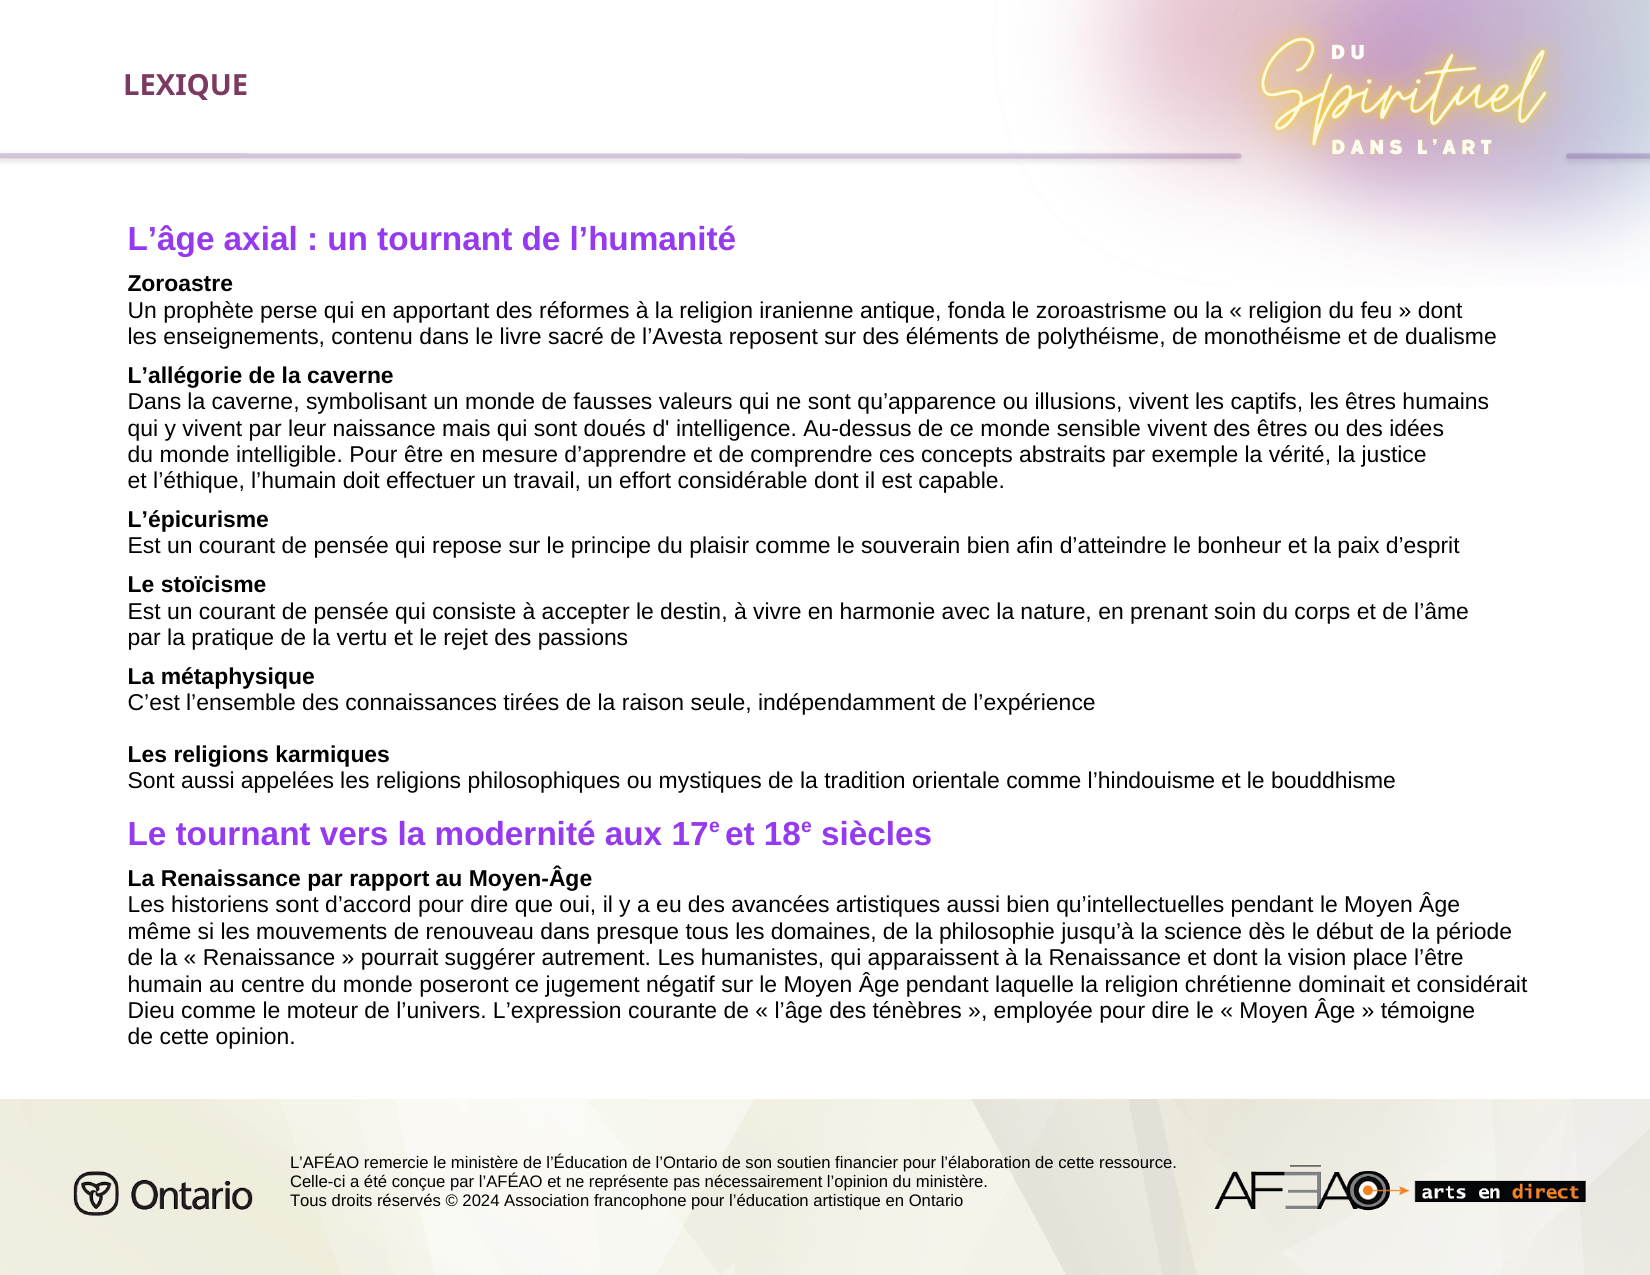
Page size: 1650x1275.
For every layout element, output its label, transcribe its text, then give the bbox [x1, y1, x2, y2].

text La métaphysique [127, 663, 1545, 689]
text Le tournant vers la modernité aux 17e et 18e siècles [127, 814, 1414, 853]
text L’âge axial : un tournant de l’humanité [127, 219, 1414, 258]
text Zoroastre [127, 270, 1545, 297]
picture [0, 0, 1650, 432]
text Sont aussi appelées les religions philosophiques ou mystiques de la tradition orientale comme l’hindouisme et le bouddhisme [127, 767, 1545, 793]
text L’épicurisme [127, 506, 1545, 532]
picture [0, 1099, 1650, 1275]
text Le stoïcisme [127, 571, 1545, 598]
text Un prophète perse qui en apportant des réformes à la religion iranienne antique, fonda le zoroastrisme ou la « religion du feu » dont les enseignements, contenu dans le livre sacré de l’Avesta reposent sur des éléments de polythéisme, de monothéisme et de dualisme [127, 297, 1574, 349]
text Dans la caverne, symbolisant un monde de fausses valeurs qui ne sont qu’apparence ou illusions, vivent les captifs, les êtres humains qui y vivent par leur naissance mais qui sont doués d' intelligence. Au-dessus de ce monde sensible vivent des êtres ou des idées du monde intelligible. Pour être en mesure d’apprendre et de comprendre ces concepts abstraits par exemple la vérité, la justice et l’éthique, l’humain doit effectuer un travail, un effort considérable dont il est capable. [127, 388, 1589, 494]
text Est un courant de pensée qui consiste à accepter le destin, à vivre en harmonie avec la nature, en prenant soin du corps et de l’âme par la pratique de la vertu et le rejet des passions [127, 598, 1545, 650]
text Les religions karmiques [127, 741, 1545, 767]
text Les historiens sont d’accord pour dire que oui, il y a eu des avancées artistiques aussi bien qu’intellectuelles pendant le Moyen Âge même si les mouvements de renouveau dans presque tous les domaines, de la philosophie jusqu’à la science dès le début de la période de la « Renaissance » pourrait suggérer autrement. Les humanistes, qui apparaissent à la Renaissance et dont la vision place l’être humain au centre du monde poseront ce jugement négatif sur le Moyen Âge pendant laquelle la religion chrétienne dominait et considérait Dieu comme le moteur de l’univers. L’expression courante de « l’âge des ténèbres », employée pour dire le « Moyen Âge » témoigne de cette opinion. [127, 891, 1545, 1049]
text C’est l’ensemble des connaissances tirées de la raison seule, indépendamment de l’expérience [127, 689, 1545, 716]
text Est un courant de pensée qui repose sur le principe du plaisir comme le souverain bien afin d’atteindre le bonheur et la paix d’esprit [127, 532, 1545, 559]
text La Renaissance par rapport au Moyen-Âge [127, 865, 1414, 891]
text L’allégorie de la caverne [127, 362, 1545, 388]
